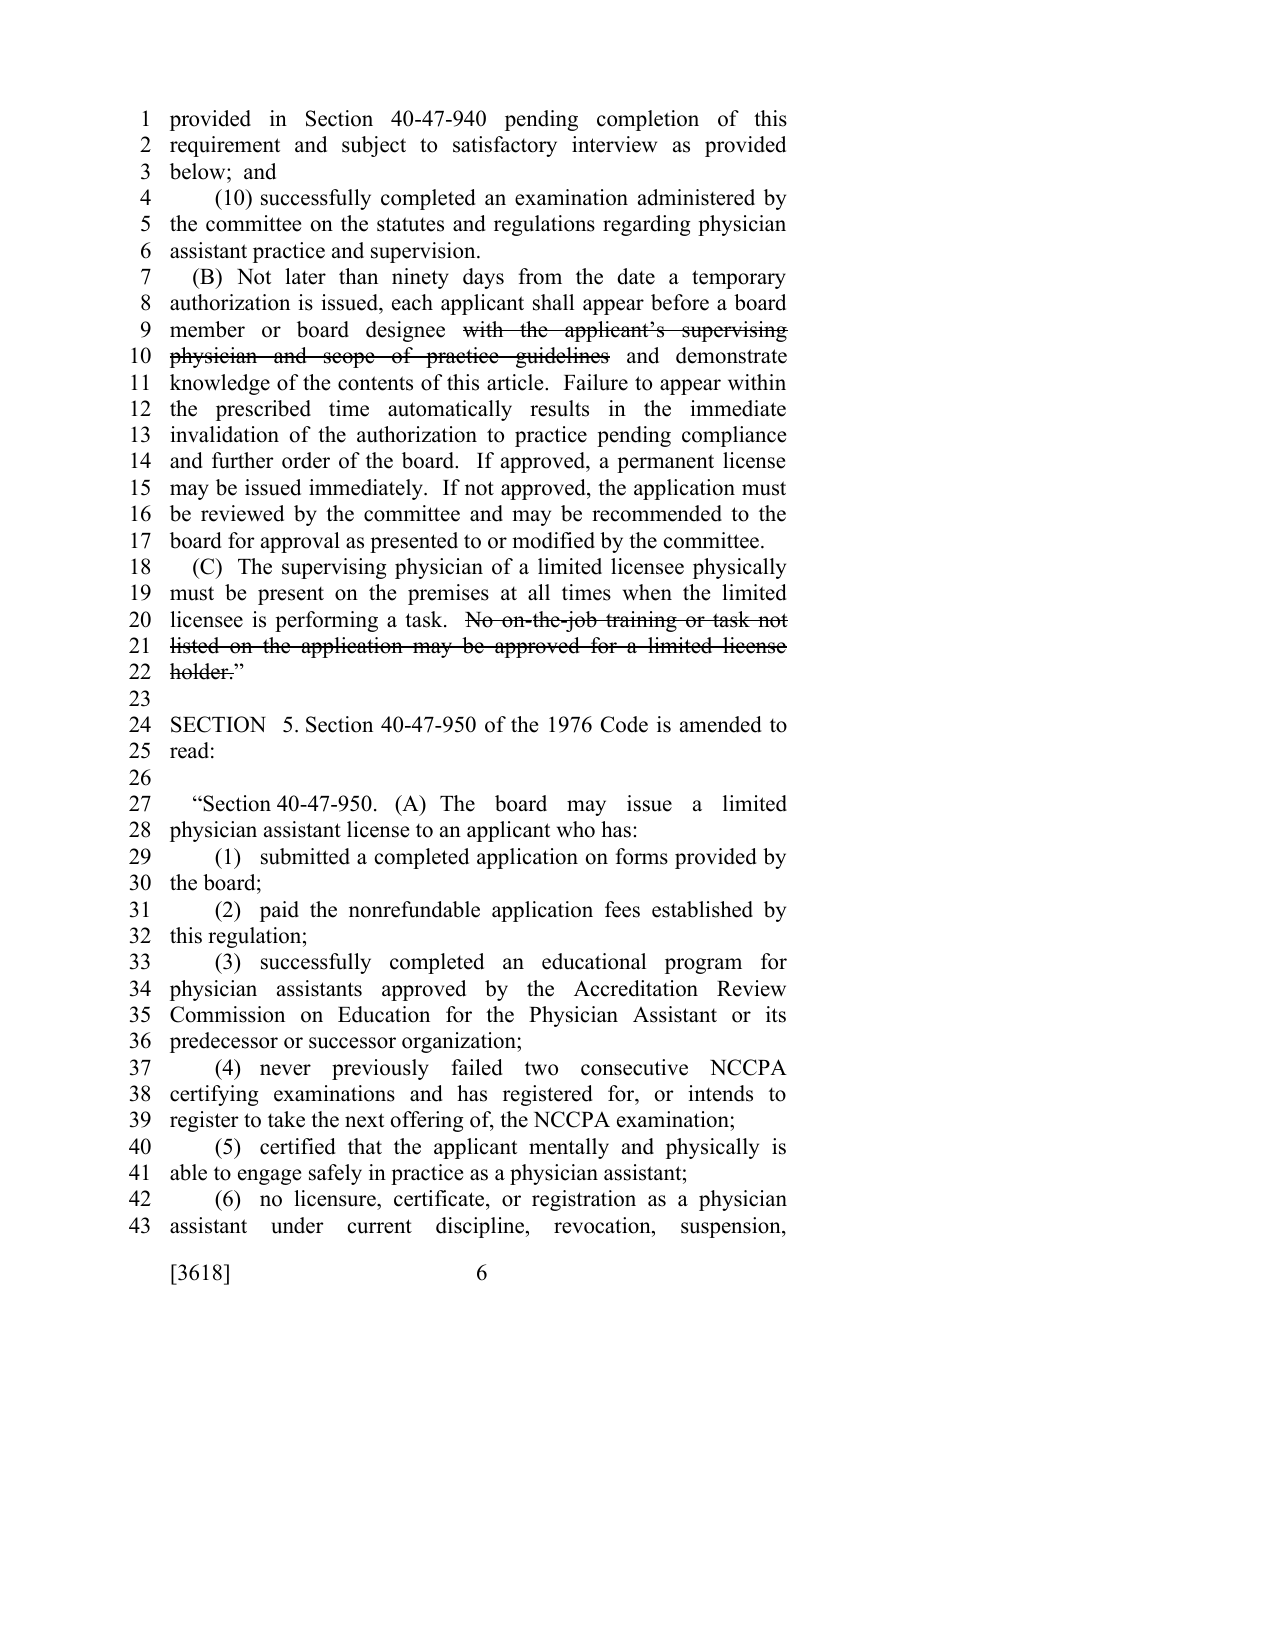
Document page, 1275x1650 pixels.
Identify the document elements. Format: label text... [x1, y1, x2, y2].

text SECTION 5. Section 40-47-950 of the 1976 Code is amended to read: [169, 711, 787, 764]
text (5) certified that the applicant mentally and physically is able to engage safely in practice as a physician assistant; [169, 1133, 787, 1186]
text (B) Not later than ninety days from the date a temporary authorization is issued, each applicant shall appear before a board member or board designee with the applicant’s supervising physician and scope of practice guidelines and demonstrate knowledge of the contents of this article. Failure to appear within the prescribed time automatically results in the immediate invalidation of the authorization to practice pending compliance and further order of the board. If approved, a permanent license may be issued immediately. If not approved, the application must be reviewed by the committee and may be recommended to the board for approval as presented to or modified by the committee. [169, 263, 787, 553]
text (10) successfully completed an examination administered by the committee on the statutes and regulations regarding physician assistant practice and supervision. [169, 184, 787, 263]
text (C) The supervising physician of a limited licensee physically must be present on the premises at all times when the limited licensee is performing a task. No on-the-job training or task not listed on the application may be approved for a limited license holder.” [169, 647, 787, 685]
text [169, 1186, 787, 1238]
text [169, 105, 787, 184]
text (4) never previously failed two consecutive NCCPA certifying examinations and has registered for, or intends to register to take the next offering of, the NCCPA examination; [169, 1054, 787, 1133]
text “Section 40-47-950. (A) The board may issue a limited physician assistant license to an applicant who has: [169, 790, 787, 843]
text (1) submitted a completed application on forms provided by the board; [169, 843, 787, 896]
text (2) paid the nonrefundable application fees established by this regulation; [169, 896, 787, 948]
text (C) The supervising physician of a limited licensee physically must be present on the premises at all times when the limited licensee is performing a task. No on-the-job training or task not listed on the application may be approved for a limited license holder.” [169, 553, 787, 646]
text (3) successfully completed an educational program for physician assistants approved by the Accreditation Review Commission on Education for the Physician Assistant or its predecessor or successor organization; [169, 948, 787, 1054]
